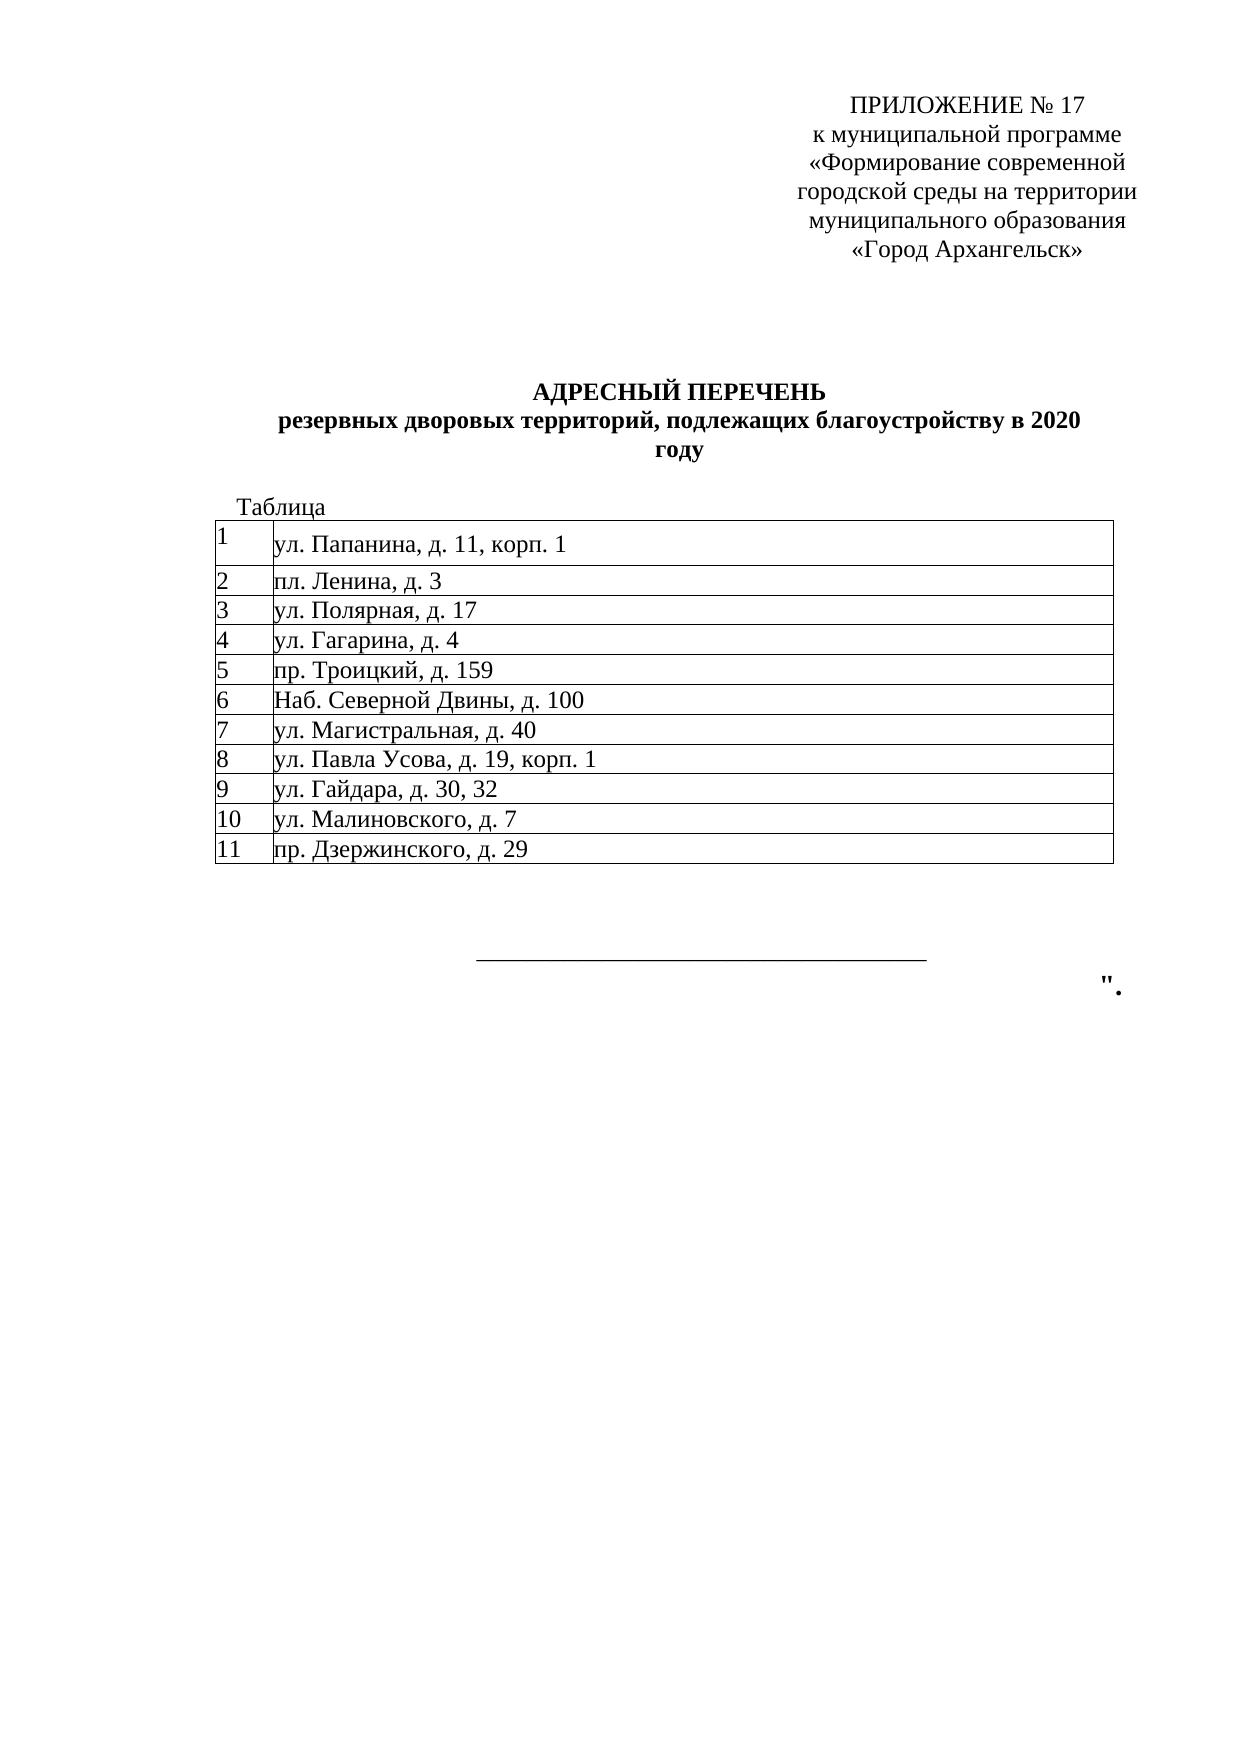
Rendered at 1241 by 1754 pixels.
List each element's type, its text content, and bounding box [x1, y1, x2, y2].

text к муниципальной программе «Формирование современной городской среды на территории муниципального образования «Город Архангельск» [783, 119, 1152, 262]
table_cell пл. Ленина, д. 3 [274, 566, 1113, 594]
table_cell ул. Гайдара, д. 30, 32 [274, 774, 1113, 803]
text ПРИЛОЖЕНИЕ № 17 [783, 90, 1152, 119]
text ____________________________________ [177, 935, 1152, 964]
table_cell 2 [216, 566, 273, 594]
table_cell 3 [216, 596, 273, 624]
table_cell ул. Магистральная, д. 40 [274, 715, 1113, 743]
table_cell ул. Полярная, д. 17 [274, 596, 1113, 624]
table_cell ул. Павла Усова, д. 19, корп. 1 [274, 745, 1113, 773]
table_cell 7 [216, 715, 273, 743]
table_cell ул. Малиновского, д. 7 [274, 804, 1113, 833]
table_header 1 [216, 521, 273, 565]
table_cell 10 [216, 804, 273, 833]
table_cell ул. Гагарина, д. 4 [274, 625, 1113, 654]
table_cell 4 [216, 625, 273, 654]
table_cell 6 [216, 685, 273, 714]
table_cell Наб. Северной Двины, д. 100 [274, 685, 1113, 714]
table_cell пр. Дзержинского, д. 29 [274, 834, 1113, 863]
table_header ул. Папанина, д. 11, корп. 1 [274, 521, 1113, 565]
table_cell 9 [216, 774, 273, 803]
text ". [266, 971, 1122, 1002]
table_cell 5 [216, 655, 273, 684]
text Таблица [236, 492, 1152, 520]
table_cell 11 [216, 834, 273, 863]
text резервных дворовых территорий, подлежащих благоустройству в 2020 году [268, 405, 1091, 463]
table_cell пр. Троицкий, д. 159 [274, 655, 1113, 684]
text АДРЕСНЫЙ ПЕРЕЧЕНЬ [267, 377, 1091, 405]
table_cell 8 [216, 745, 273, 773]
